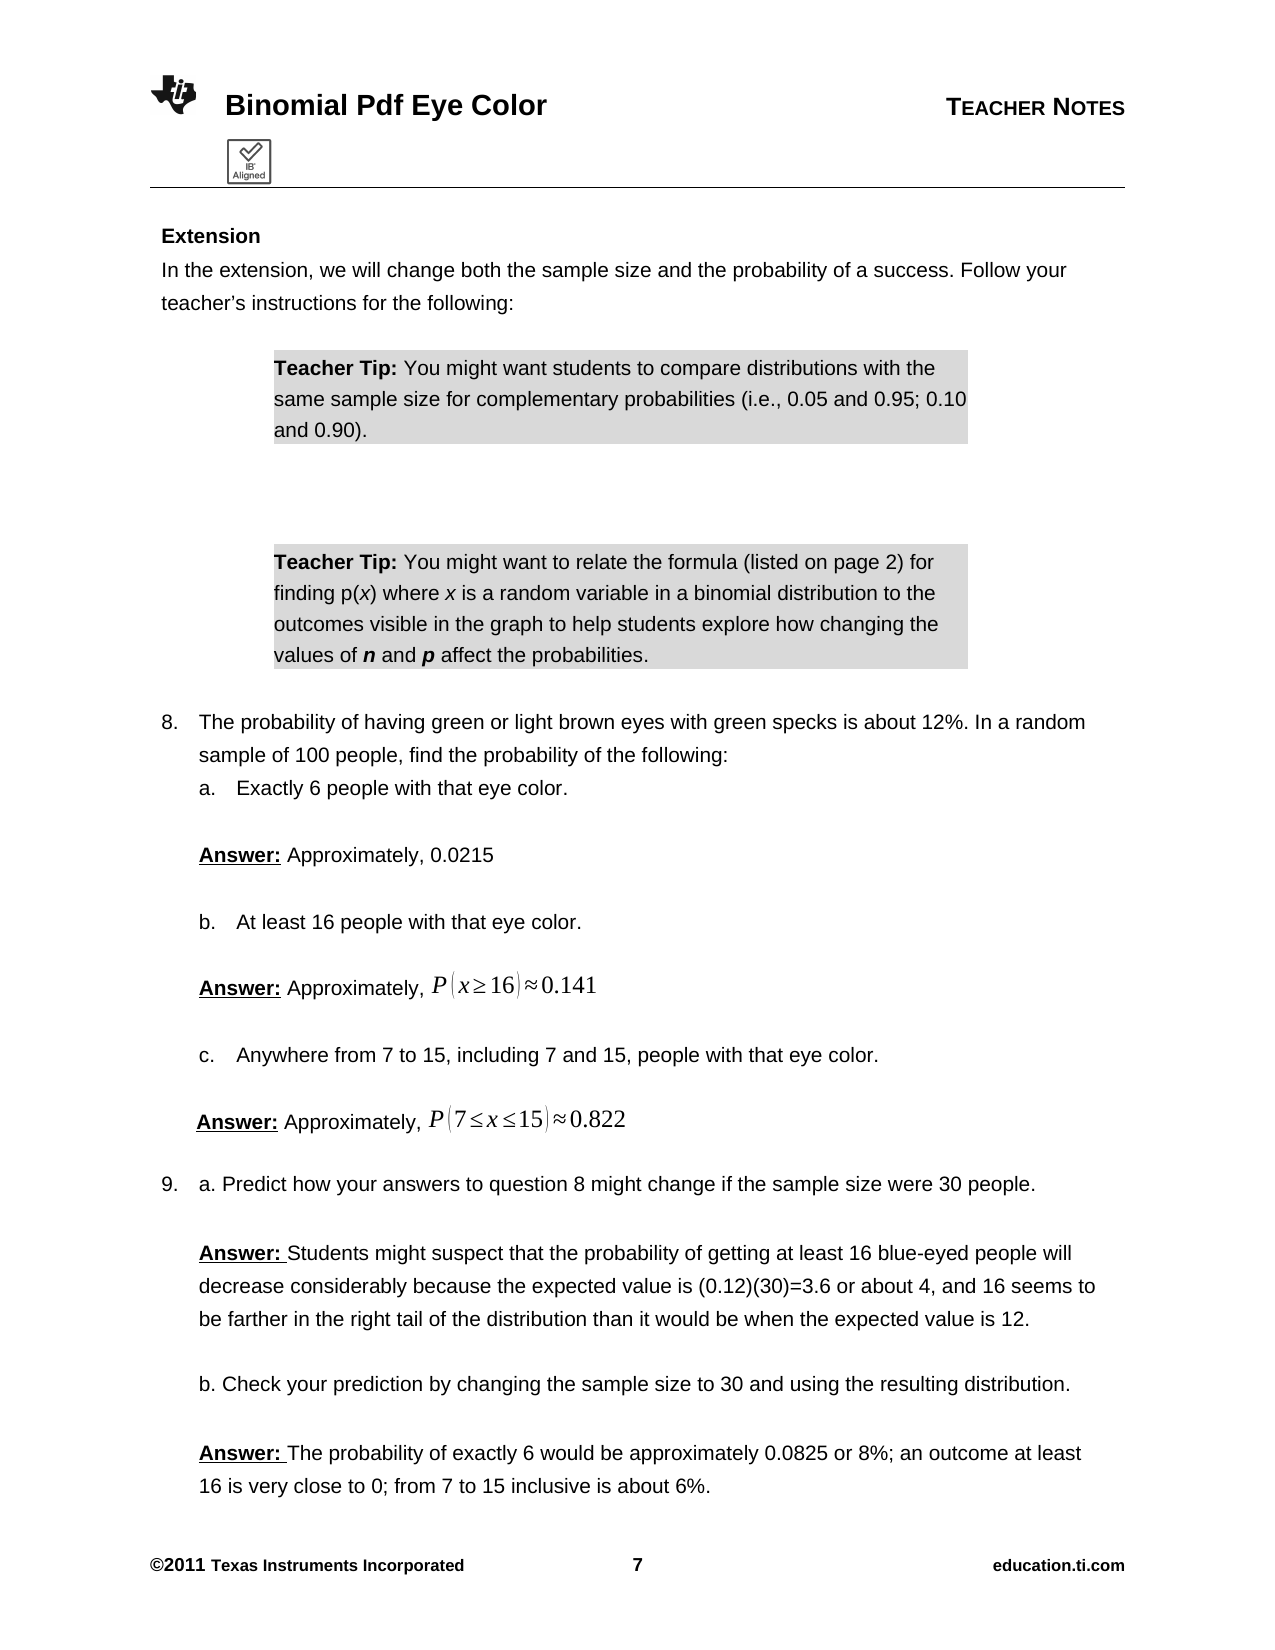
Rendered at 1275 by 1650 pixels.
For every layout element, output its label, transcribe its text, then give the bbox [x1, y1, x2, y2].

table_cell Teacher Tip: You might want students to compare distributions with the same sample size for complementary probabilities (i.e., 0.05 and 0.95; 0.10 and 0.90). [150, 350, 1142, 544]
table_header 9. a. Predict how your answers to question 8 might change if the sample size were 30 people. Answer: Students might suspect that the probability of getting at least 16 blue-eyed people will decrease considerably because the expected value is (0.12)(30)=3.6 or about 4, and 16 seems to be farther in the right tail of the distribution than it would be when the expected value is 12. [150, 1165, 1142, 1364]
picture [225, 137, 273, 185]
picture [150, 75, 197, 115]
table_cell Extension In the extension, we will change both the sample size and the probability of a success. Follow your teacher’s instructions for the following: [150, 217, 1142, 350]
table_cell Teacher Tip: You might want to relate the formula (listed on page 2) for finding p(x) where x is a random variable in a binomial distribution to the outcomes visible in the graph to help students explore how changing the values of n and p affect the probabilities. 8. The probability of having green or light brown eyes with green specks is about 12%. In a random sample of 100 people, find the probability of the following: a. Exactly 6 people with that eye color. Answer: Approximately, 0.0215 b. At least 16 people with that eye color. Answer: Approximately, c. Anywhere from 7 to 15, including 7 and 15, people with that eye color. Answer: Approximately, [150, 544, 1142, 1136]
